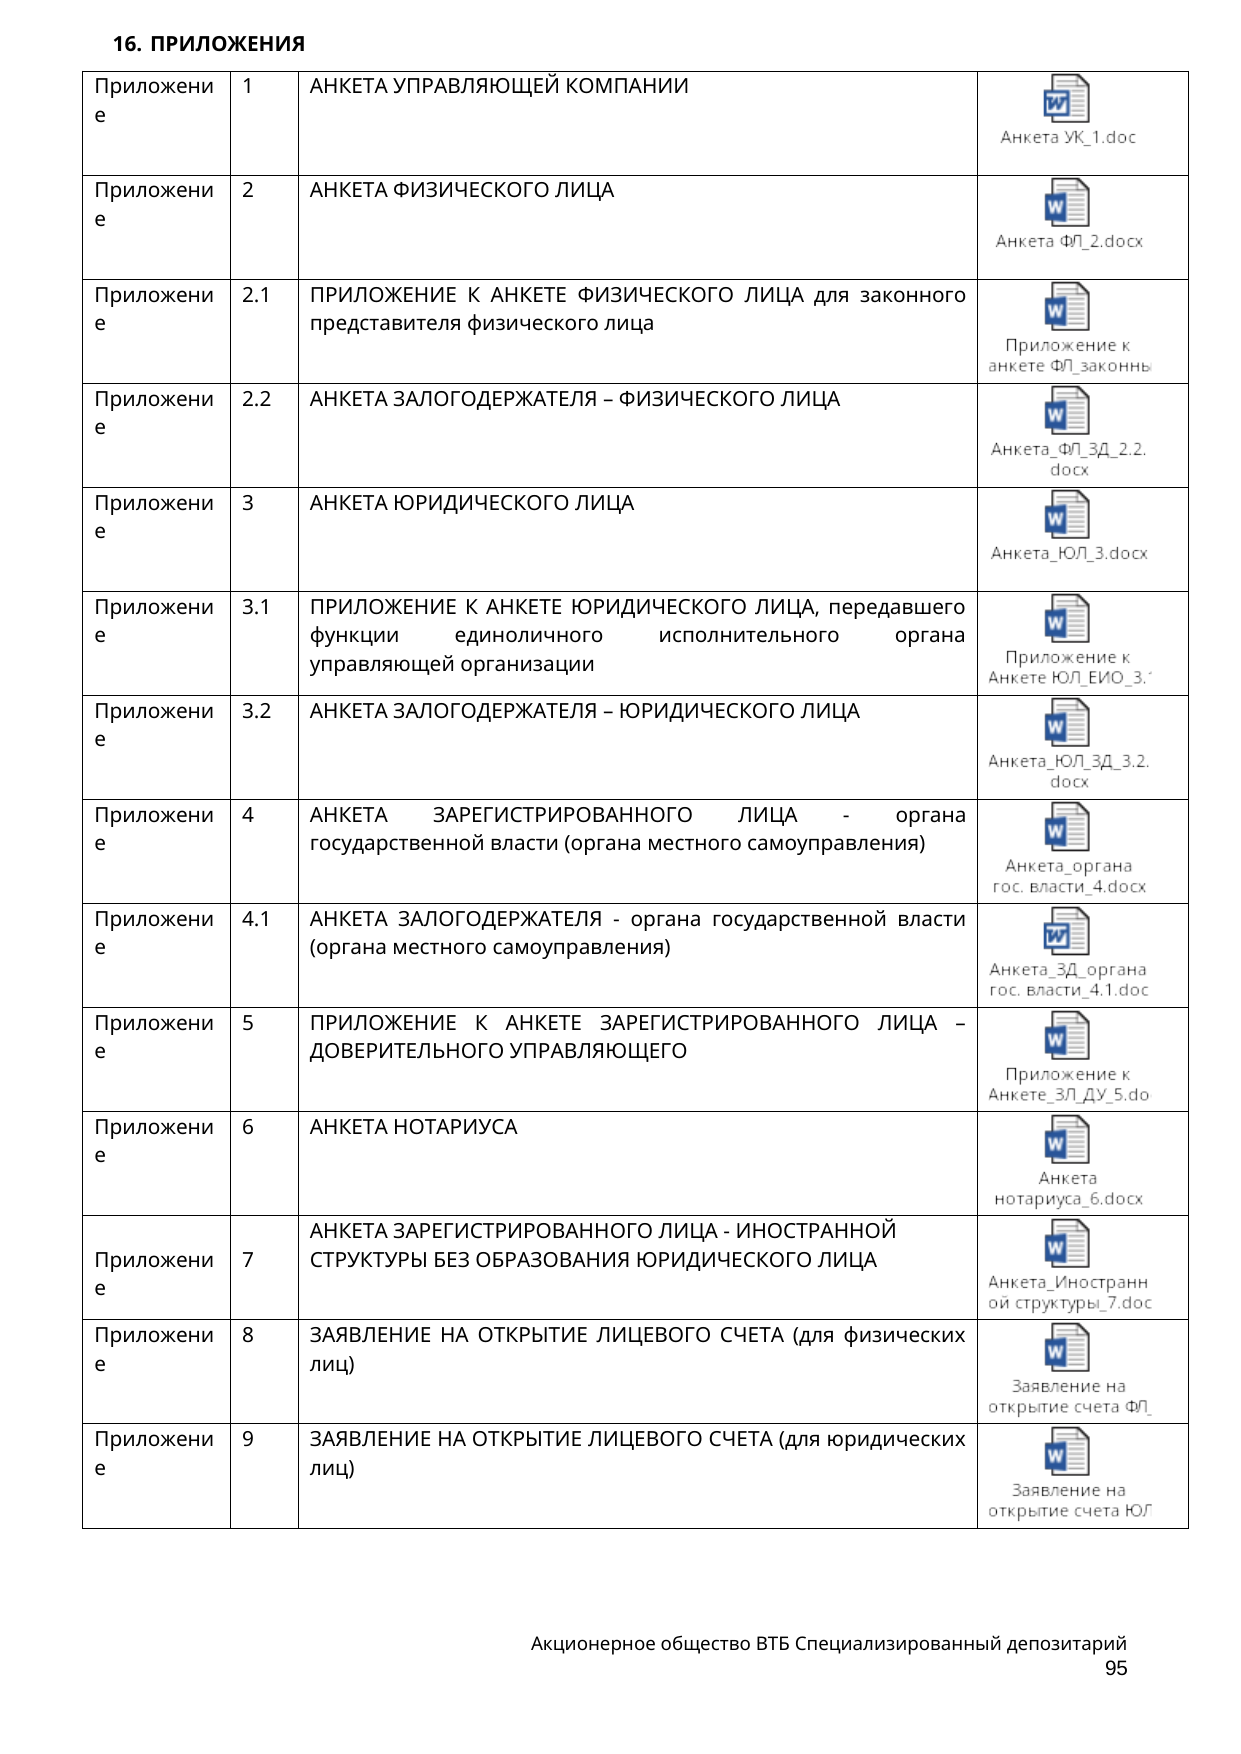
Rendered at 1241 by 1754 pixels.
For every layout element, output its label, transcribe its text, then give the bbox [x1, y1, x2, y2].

table_cell АНКЕТА ЗАЛОГОДЕРЖАТЕЛЯ – ФИЗИЧЕСКОГО ЛИЦА [299, 384, 977, 487]
table_cell Приложение [83, 1216, 230, 1319]
table_cell Приложение [83, 1112, 230, 1215]
table_cell 4.1 [231, 904, 298, 1007]
table_cell [978, 1008, 1188, 1111]
table_cell 6 [231, 1112, 298, 1215]
table_cell Приложение [83, 696, 230, 799]
table_cell Приложение [83, 384, 230, 487]
table_cell Приложение [83, 280, 230, 383]
table_header 1 [231, 72, 298, 174]
table_cell [978, 696, 1188, 799]
table_cell 5 [231, 1008, 298, 1111]
table_cell ЗАЯВЛЕНИЕ НА ОТКРЫТИЕ ЛИЦЕВОГО СЧЕТА (для юридических лиц) [299, 1424, 977, 1527]
table_cell 8 [231, 1320, 298, 1423]
table_cell АНКЕТА ЗАЛОГОДЕРЖАТЕЛЯ – ЮРИДИЧЕСКОГО ЛИЦА [299, 696, 977, 799]
table_cell [978, 1320, 1188, 1423]
table_cell 3.2 [231, 696, 298, 799]
table_cell [978, 488, 1188, 591]
table_cell [978, 592, 1188, 695]
table_header [978, 72, 1188, 174]
table_cell ЗАЯВЛЕНИЕ НА ОТКРЫТИЕ ЛИЦЕВОГО СЧЕТА (для физических лиц) [299, 1320, 977, 1423]
table_cell ПРИЛОЖЕНИЕ К АНКЕТЕ ЗАРЕГИСТРИРОВАННОГО ЛИЦА – ДОВЕРИТЕЛЬНОГО УПРАВЛЯЮЩЕГО [299, 1008, 977, 1111]
table_cell Приложение [83, 488, 230, 591]
table_cell 3.1 [231, 592, 298, 695]
table_cell Приложение [83, 904, 230, 1007]
table_cell [978, 280, 1188, 383]
table_cell АНКЕТА ФИЗИЧЕСКОГО ЛИЦА [299, 176, 977, 279]
table_cell АНКЕТА ЮРИДИЧЕСКОГО ЛИЦА [299, 488, 977, 591]
table_cell [978, 904, 1188, 1007]
table_cell АНКЕТА НОТАРИУСА [299, 1112, 977, 1215]
table_cell [978, 1216, 1188, 1319]
subtitle Приложения [112, 29, 1128, 58]
table_cell Приложение [83, 176, 230, 279]
table_header Приложение [83, 72, 230, 174]
table_cell 2 [231, 176, 298, 279]
table_cell Приложение [83, 1424, 230, 1527]
table_cell ПРИЛОЖЕНИЕ К АНКЕТЕ ЮРИДИЧЕСКОГО ЛИЦА, передавшего функции единоличного исполнительного органа управляющей организации [299, 592, 977, 695]
table_cell АНКЕТА ЗАРЕГИСТРИРОВАННОГО ЛИЦА - органа государственной власти (органа местного самоуправления) [299, 800, 977, 903]
table_cell Приложение [83, 1008, 230, 1111]
table_cell Приложение [83, 592, 230, 695]
table_cell [978, 1424, 1188, 1527]
table_cell Приложение [83, 800, 230, 903]
table_cell АНКЕТА ЗАЛОГОДЕРЖАТЕЛЯ - органа государственной власти (органа местного самоуправления) [299, 904, 977, 1007]
table_cell ПРИЛОЖЕНИЕ К АНКЕТЕ ФИЗИЧЕСКОГО ЛИЦА для законного представителя физического лица [299, 280, 977, 383]
table_cell 9 [231, 1424, 298, 1527]
table_cell 4 [231, 800, 298, 903]
table_cell [978, 384, 1188, 487]
table_cell [978, 800, 1188, 903]
table_cell АНКЕТА ЗАРЕГИСТРИРОВАННОГО ЛИЦА - ИНОСТРАННОЙ СТРУКТУРЫ БЕЗ ОБРАЗОВАНИЯ ЮРИДИЧЕСКОГО ЛИЦА [299, 1216, 977, 1319]
table_cell [978, 1112, 1188, 1215]
table_cell 7 [231, 1216, 298, 1319]
table_cell [978, 176, 1188, 279]
table_cell 2.2 [231, 384, 298, 487]
table_cell 3 [231, 488, 298, 591]
table_header АНКЕТА УПРАВЛЯЮЩЕЙ КОМПАНИИ [299, 72, 977, 174]
table_cell 2.1 [231, 280, 298, 383]
table_cell Приложение [83, 1320, 230, 1423]
